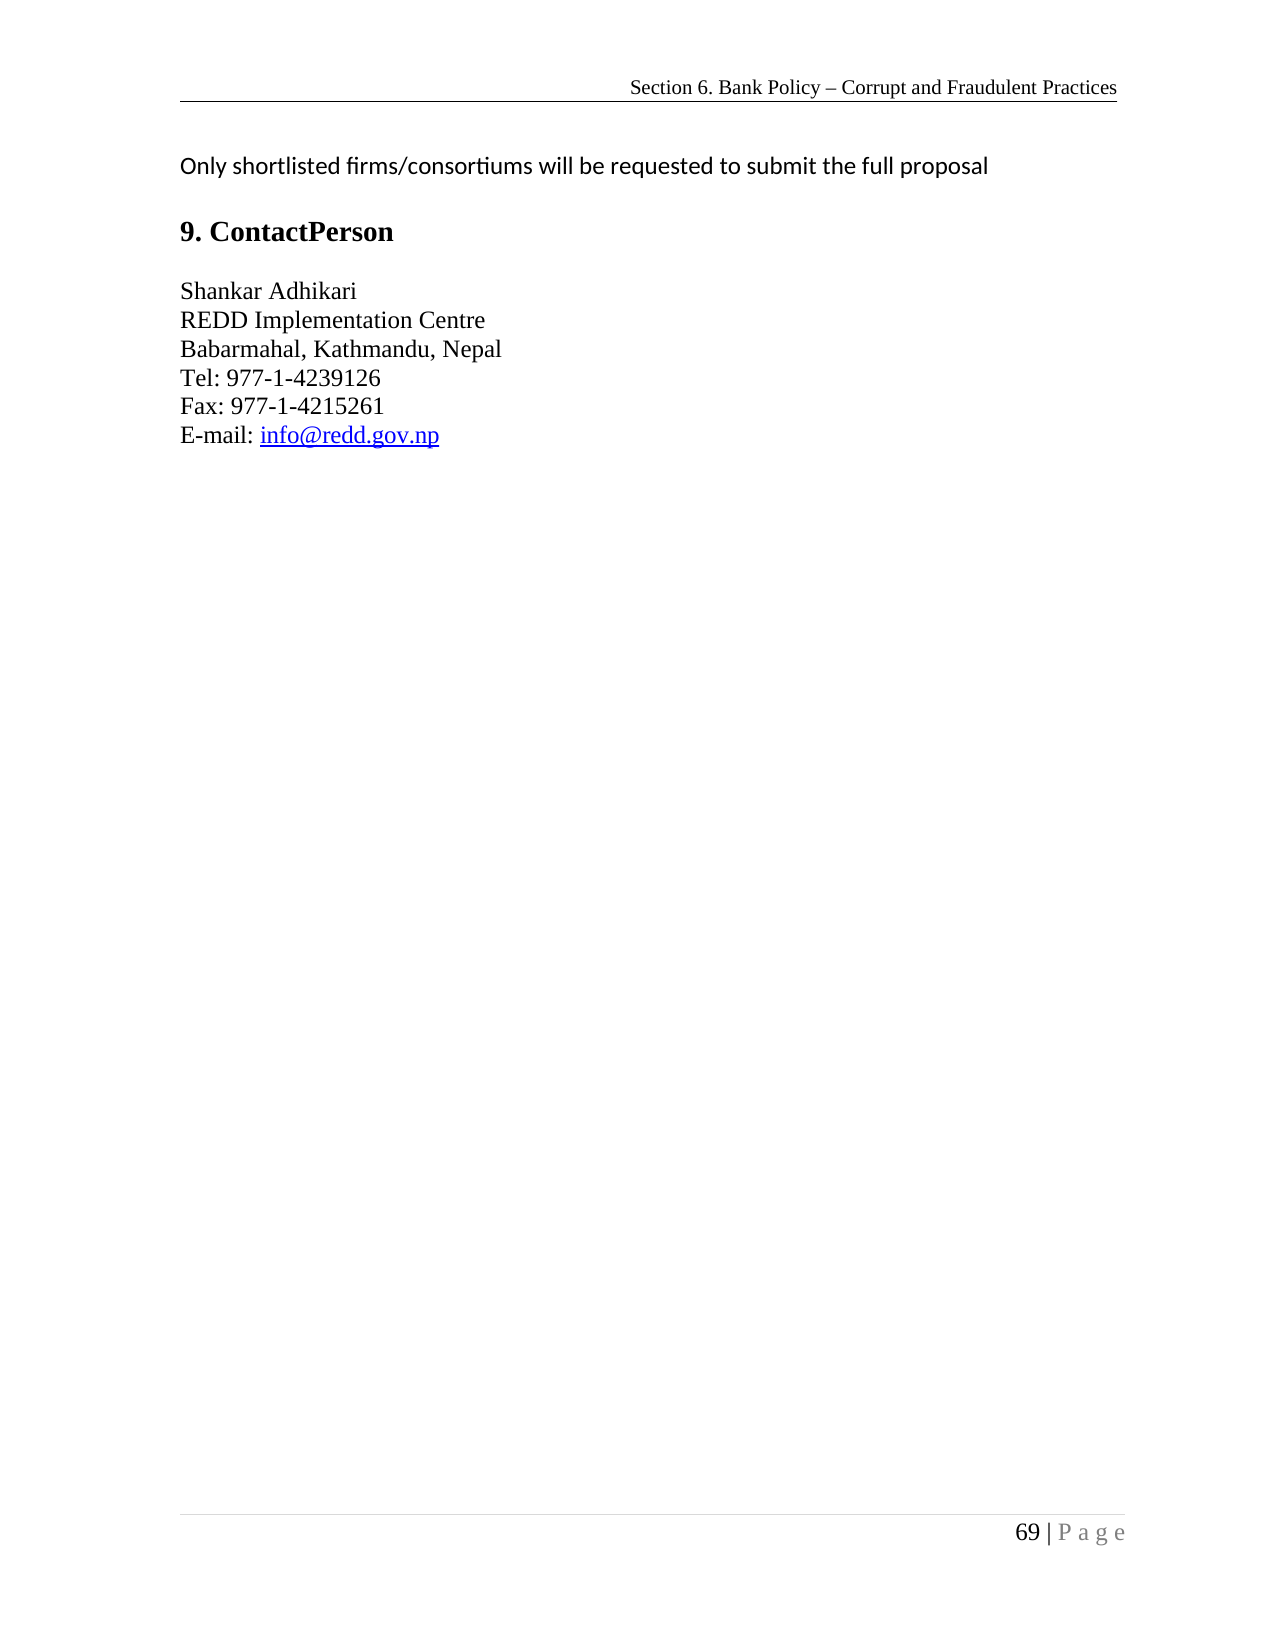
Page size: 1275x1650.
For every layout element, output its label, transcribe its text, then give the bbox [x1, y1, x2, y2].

text REDD Implementation Centre [180, 305, 1125, 334]
text E-mail: info@redd.gov.np [180, 420, 1125, 449]
text Fax: 977-1-4215261 [180, 391, 1125, 420]
text Tel: 977-1-4239126 [180, 363, 1125, 391]
text Babarmahal, Kathmandu, Nepal [180, 334, 1125, 363]
text 9. ContactPerson [180, 214, 1125, 248]
text Shankar Adhikari [180, 276, 1125, 305]
text Only shortlisted firms/consortiums will be requested to submit the full proposal [180, 150, 1125, 181]
